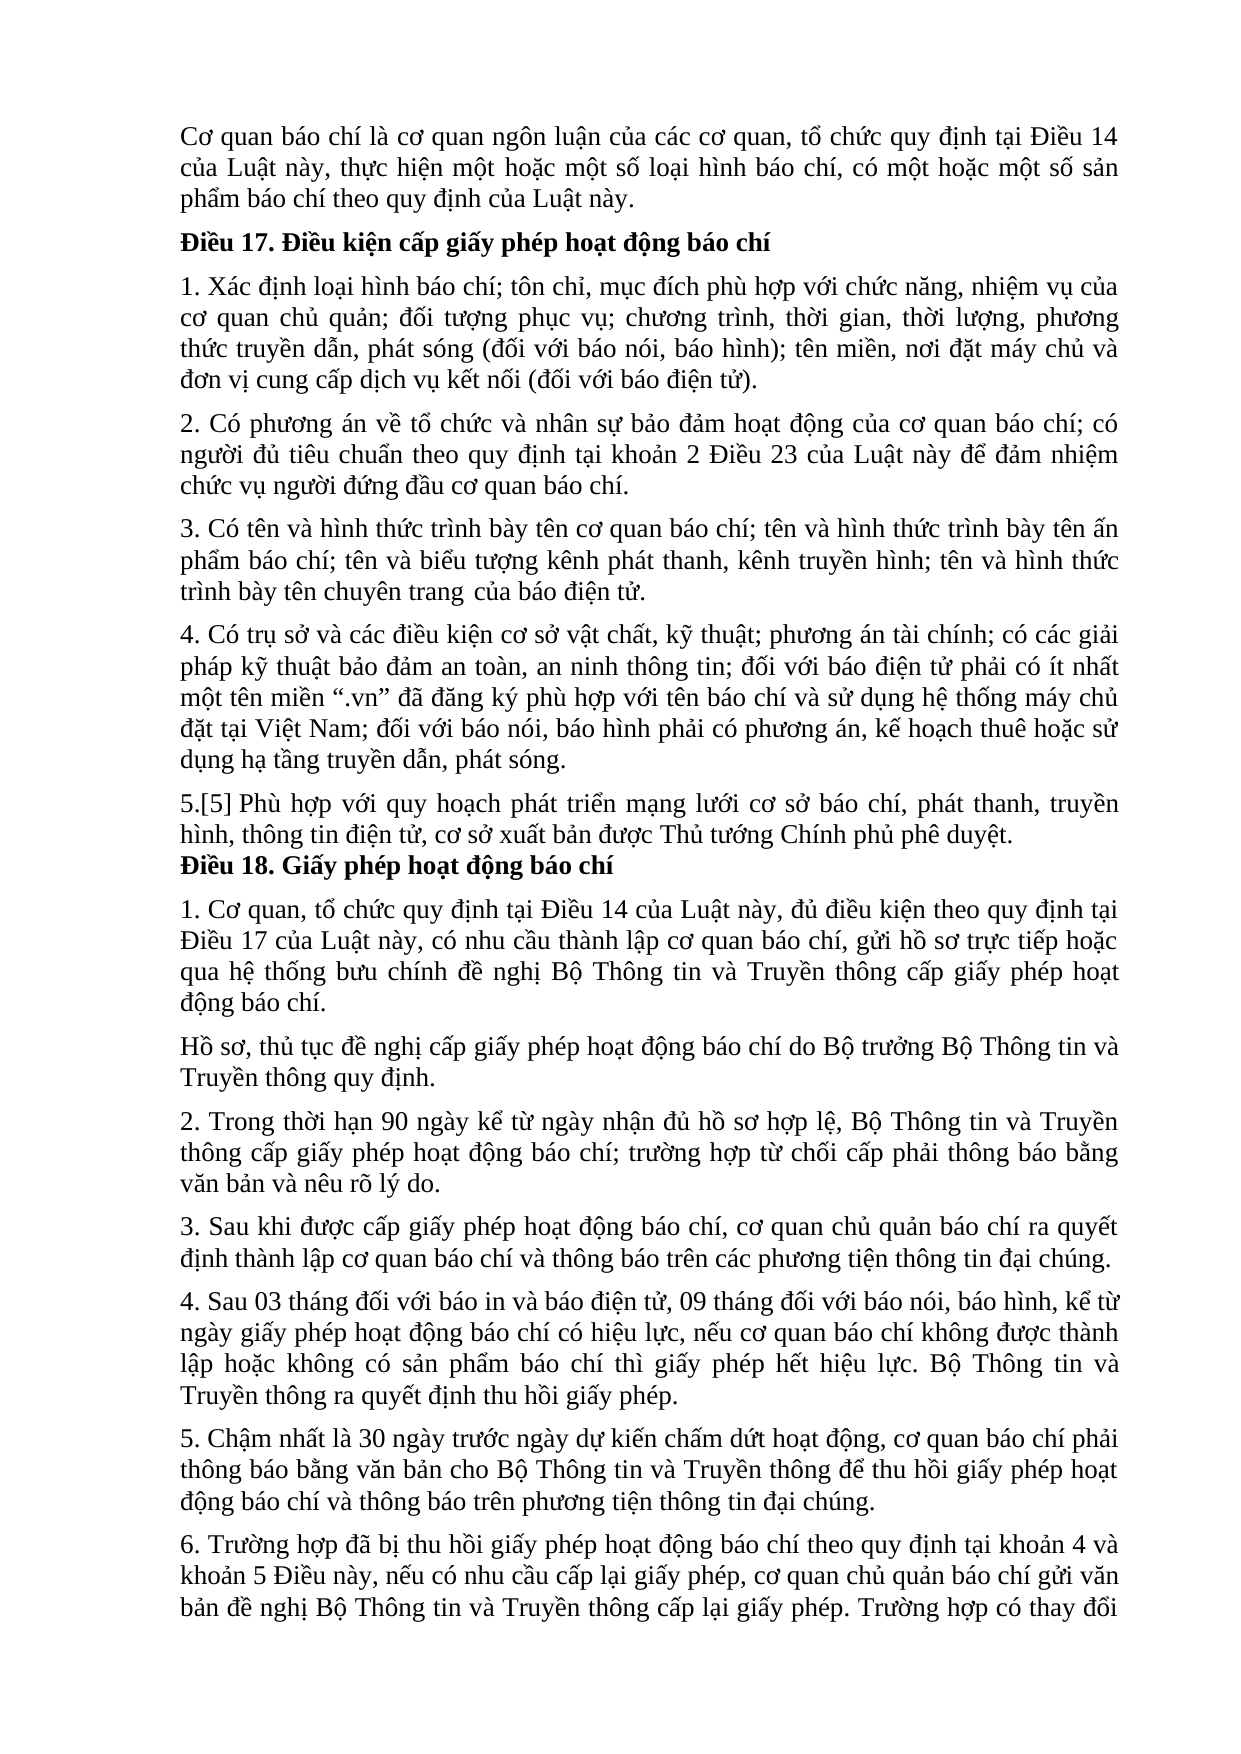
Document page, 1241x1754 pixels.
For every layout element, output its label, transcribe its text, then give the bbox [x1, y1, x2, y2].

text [180, 1528, 1120, 1622]
text 3. Sau khi được cấp giấy phép hoạt động báo chí, cơ quan chủ quản báo chí ra quyết định thành lập cơ quan báo chí và thông báo trên các phương tiện thông tin đại chúng. [180, 1211, 1120, 1273]
text Điều 18. Giấy phép hoạt động báo chí [180, 849, 1120, 880]
text 4. Sau 03 tháng đối với báo in và báo điện tử, 09 tháng đối với báo nói, báo hình, kể từ ngày giấy phép hoạt động báo chí có hiệu lực, nếu cơ quan báo chí không được thành lập hoặc không có sản phẩm báo chí thì giấy phép hết hiệu lực. Bộ Thông tin và Truyền thông ra quyết định thu hồi giấy phép. [180, 1285, 1120, 1410]
text 1. Cơ quan, tổ chức quy định tại Điều 14 của Luật này, đủ điều kiện theo quy định tại Điều 17 của Luật này, có nhu cầu thành lập cơ quan báo chí, gửi hồ sơ trực tiếp hoặc qua hệ thống bưu chính đề nghị Bộ Thông tin và Truyền thông cấp giấy phép hoạt động báo chí. [180, 893, 1120, 1017]
text 3. Có tên và hình thức trình bày tên cơ quan báo chí; tên và hình thức trình bày tên ấn phẩm báo chí; tên và biểu tượng kênh phát thanh, kênh truyền hình; tên và hình thức trình bày tên chuyên trang của báo điện tử. [180, 513, 1120, 606]
text Hồ sơ, thủ tục đề nghị cấp giấy phép hoạt động báo chí do Bộ trưởng Bộ Thông tin và Truyền thông quy định. [180, 1030, 1120, 1092]
text Điều 17. Điều kiện cấp giấy phép hoạt động báo chí [180, 226, 1120, 257]
text 2. Có phương án về tổ chức và nhân sự bảo đảm hoạt động của cơ quan báo chí; có người đủ tiêu chuẩn theo quy định tại khoản 2 Điều 23 của Luật này để đảm nhiệm chức vụ người đứng đầu cơ quan báo chí. [180, 407, 1120, 500]
text Cơ quan báo chí là cơ quan ngôn luận của các cơ quan, tổ chức quy định tại Điều 14 của Luật này, thực hiện một hoặc một số loại hình báo chí, có một hoặc một số sản phẩm báo chí theo quy định của Luật này. [180, 120, 1120, 213]
text 2. Trong thời hạn 90 ngày kể từ ngày nhận đủ hồ sơ hợp lệ, Bộ Thông tin và Truyền thông cấp giấy phép hoạt động báo chí; trường hợp từ chối cấp phải thông báo bằng văn bản và nêu rõ lý do. [180, 1104, 1120, 1198]
text 4. Có trụ sở và các điều kiện cơ sở vật chất, kỹ thuật; phương án tài chính; có các giải pháp kỹ thuật bảo đảm an toàn, an ninh thông tin; đối với báo điện tử phải có ít nhất một tên miền “.vn” đã đăng ký phù hợp với tên báo chí và sử dụng hệ thống máy chủ đặt tại Việt Nam; đối với báo nói, báo hình phải có phương án, kế hoạch thuê hoặc sử dụng hạ tầng truyền dẫn, phát sóng. [180, 618, 1120, 774]
text 5. Chậm nhất là 30 ngày trước ngày dự kiến chấm dứt hoạt động, cơ quan báo chí phải thông báo bằng văn bản cho Bộ Thông tin và Truyền thông để thu hồi giấy phép hoạt động báo chí và thông báo trên phương tiện thông tin đại chúng. [180, 1422, 1120, 1516]
text 1. Xác định loại hình báo chí; tôn chỉ, mục đích phù hợp với chức năng, nhiệm vụ của cơ quan chủ quản; đối tượng phục vụ; chương trình, thời gian, thời lượng, phương thức truyền dẫn, phát sóng (đối với báo nói, báo hình); tên miền, nơi đặt máy chủ và đơn vị cung cấp dịch vụ kết nối (đối với báo điện tử). [180, 269, 1120, 394]
text 5.[5] Phù hợp với quy hoạch phát triển mạng lưới cơ sở báo chí, phát thanh, truyền hình, thông tin điện tử, cơ sở xuất bản được Thủ tướng Chính phủ phê duyệt. [180, 787, 1120, 849]
